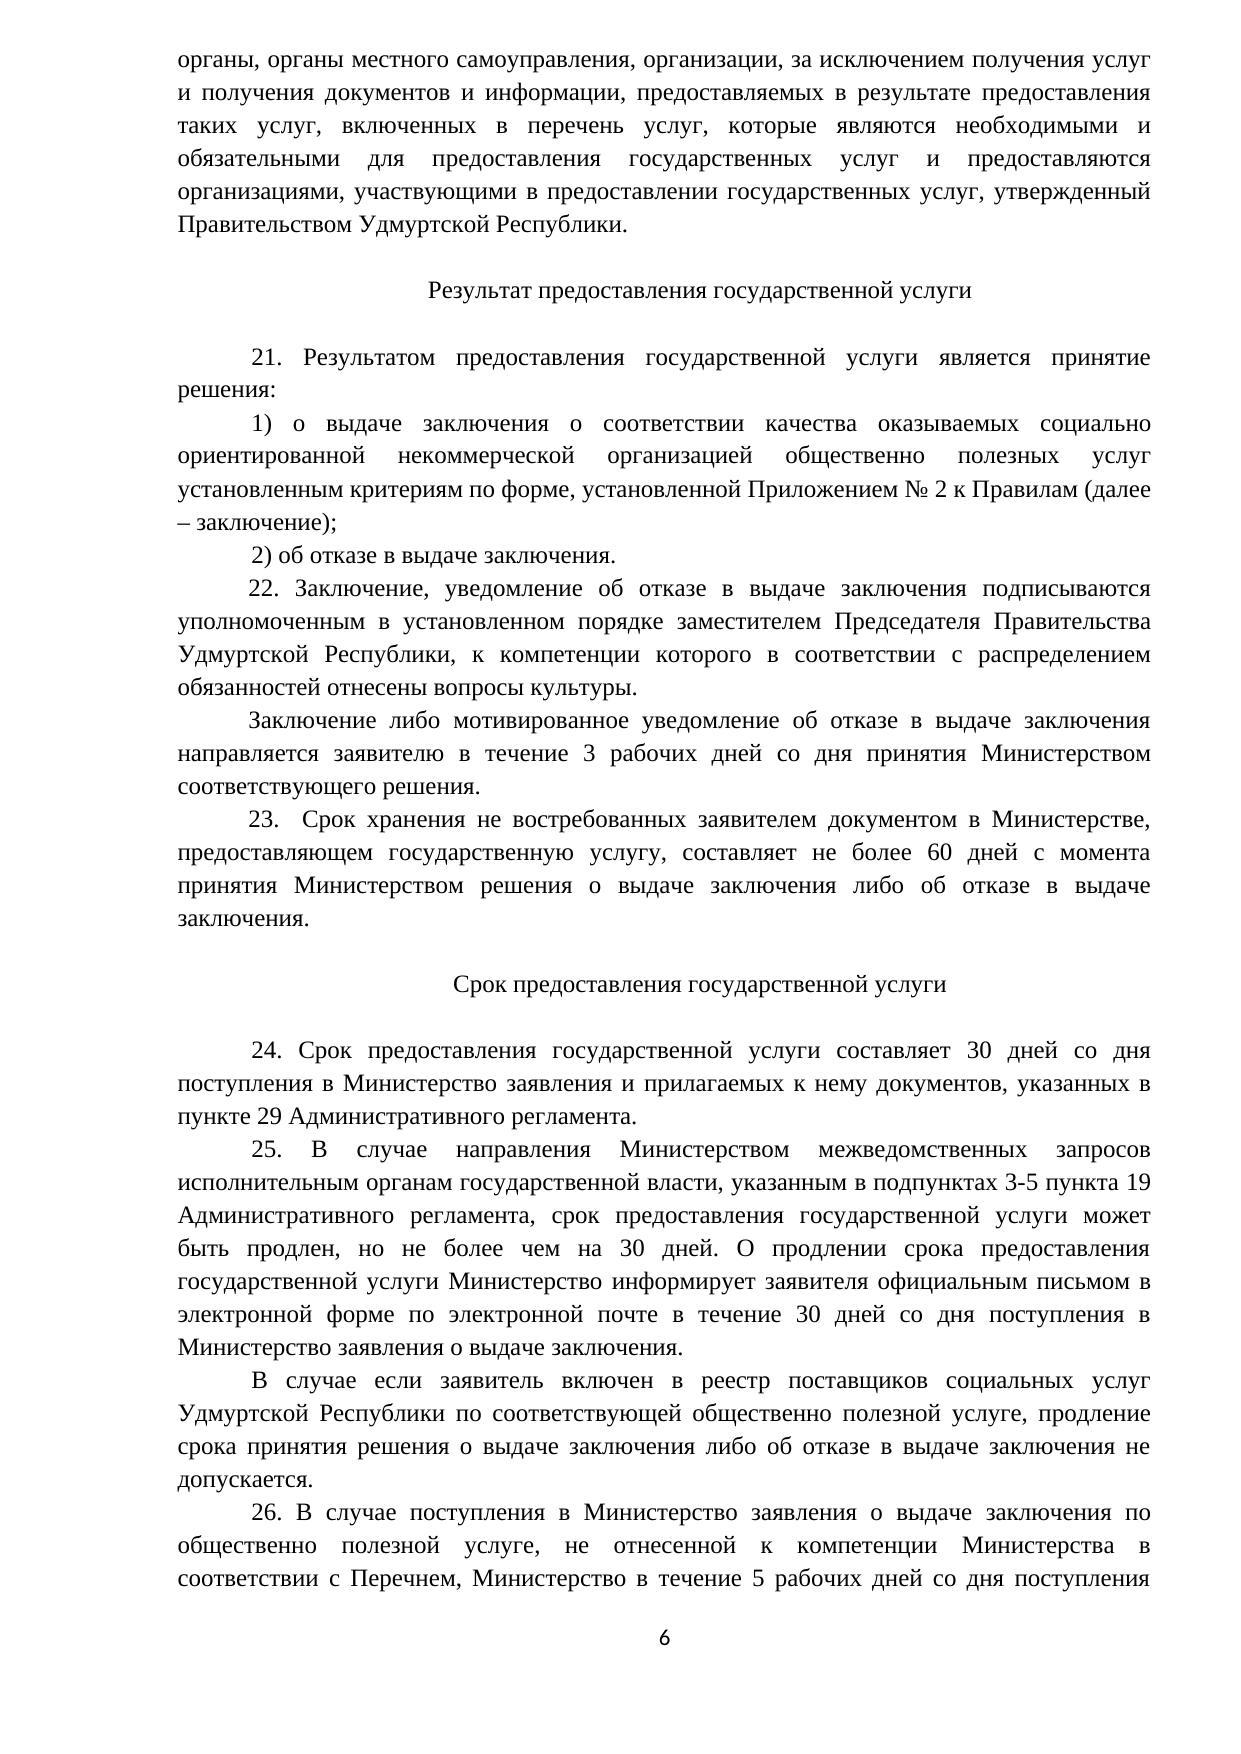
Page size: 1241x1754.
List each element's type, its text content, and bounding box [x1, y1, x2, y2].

text 21. Результатом предоставления государственной услуги является принятие решения: [177, 342, 1152, 403]
text Результат предоставления государственной услуги [177, 276, 1152, 304]
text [177, 44, 1152, 238]
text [177, 1497, 1152, 1592]
text 23. Срок хранения не востребованных заявителем документом в Министерстве, предоставляющем государственную услугу, составляет не более 60 дней с момента принятия Министерством решения о выдаче заключения либо об отказе в выдаче заключения. [177, 804, 1152, 932]
text 1) о выдаче заключения о соответствии качества оказываемых социально ориентированной некоммерческой организацией общественно полезных услуг установленным критериям по форме, установленной Приложением № 2 к Правилам (далее – заключение); [177, 408, 1152, 535]
text Заключение либо мотивированное уведомление об отказе в выдаче заключения направляется заявителю в течение 3 рабочих дней со дня принятия Министерством соответствующего решения. [177, 705, 1152, 799]
text 2) об отказе в выдаче заключения. [177, 540, 1152, 568]
text 22. Заключение, уведомление об отказе в выдаче заключения подписываются уполномоченным в установленном порядке заместителем Председателя Правительства Удмуртской Республики, к компетенции которого в соответствии с распределением обязанностей отнесены вопросы культуры. [177, 573, 1152, 701]
text Срок предоставления государственной услуги [177, 969, 1152, 998]
text 25. В случае направления Министерством межведомственных запросов исполнительным органам государственной власти, указанным в подпунктах 3-5 пункта 19 Административного регламента, срок предоставления государственной услуги может быть продлен, но не более чем на 30 дней. О продлении срока предоставления государственной услуги Министерство информирует заявителя официальным письмом в электронной форме по электронной почте в течение 30 дней со дня поступления в Министерство заявления о выдаче заключения. [177, 1134, 1152, 1361]
text 24. Срок предоставления государственной услуги составляет 30 дней со дня поступления в Министерство заявления и прилагаемых к нему документов, указанных в пункте 29 Административного регламента. [177, 1035, 1152, 1130]
text В случае если заявитель включен в реестр поставщиков социальных услуг Удмуртской Республики по соответствующей общественно полезной услуге, продление срока принятия решения о выдаче заключения либо об отказе в выдаче заключения не допускается. [177, 1365, 1152, 1493]
